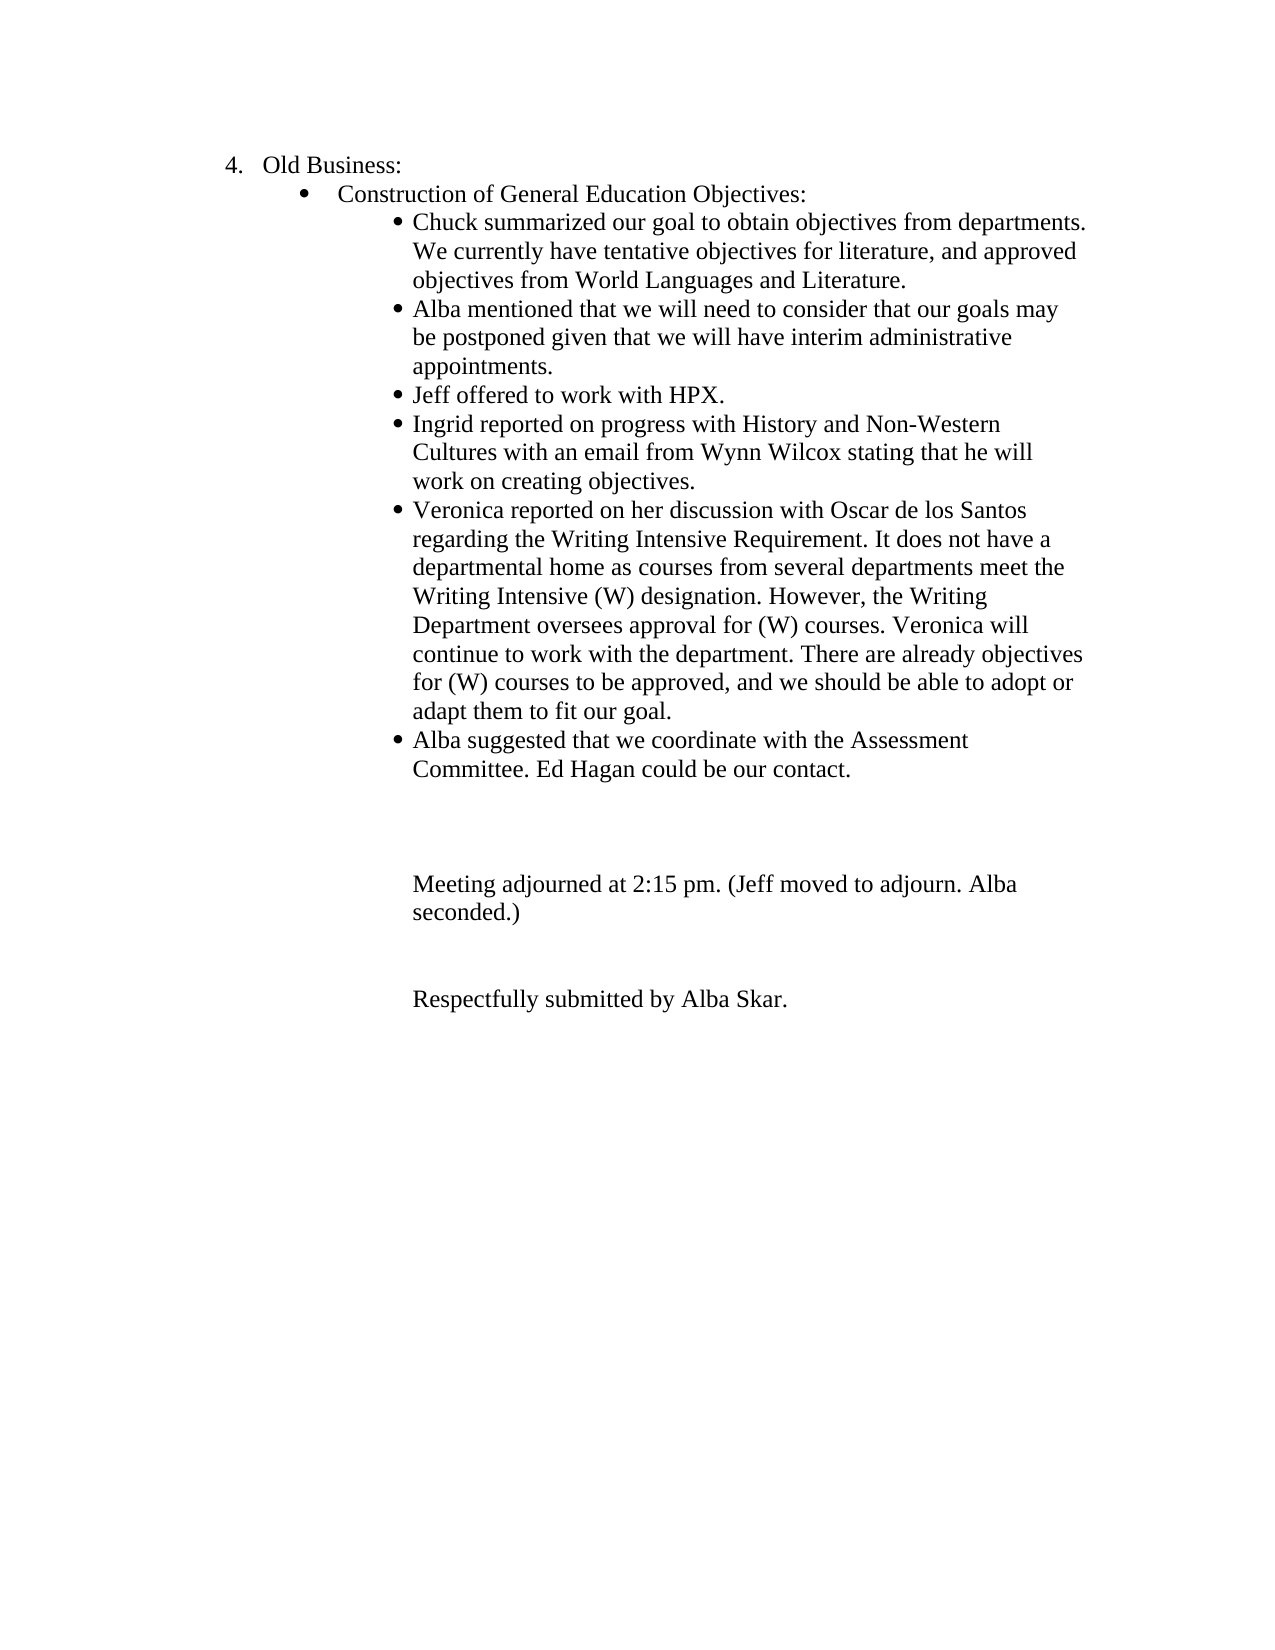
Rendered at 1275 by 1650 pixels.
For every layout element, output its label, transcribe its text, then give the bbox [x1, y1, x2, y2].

list Alba mentioned that we will need to consider that our goals may be postponed given that we will have interim administrative appointments. [394, 294, 1087, 380]
list Chuck summarized our goal to obtain objectives from departments. We currently have tentative objectives for literature, and approved objectives from World Languages and Literature. [394, 207, 1087, 294]
list Veronica reported on her discussion with Oscar de los Santos regarding the Writing Intensive Requirement. It does not have a departmental home as courses from several departments meet the Writing Intensive (W) designation. However, the Writing Department oversees approval for (W) courses. Veronica will continue to work with the department. There are already objectives for (W) courses to be approved, and we should be able to adopt or adapt them to fit our goal. [394, 495, 1087, 725]
list Old Business: [225, 150, 1087, 179]
list Jeff offered to work with HPX. [394, 380, 1087, 409]
list Construction of General Education Objectives: [300, 179, 1087, 207]
list Ingrid reported on progress with History and Non-Western Cultures with an email from Wynn Wilcox stating that he will work on creating objectives. [394, 409, 1087, 495]
list Alba suggested that we coordinate with the Assessment Committee. Ed Hagan could be our contact. [394, 725, 1087, 782]
list Meeting adjourned at 2:15 pm. (Jeff moved to adjourn. Alba seconded.) [412, 869, 1087, 926]
list Respectfully submitted by Alba Skar. [412, 984, 1087, 1012]
